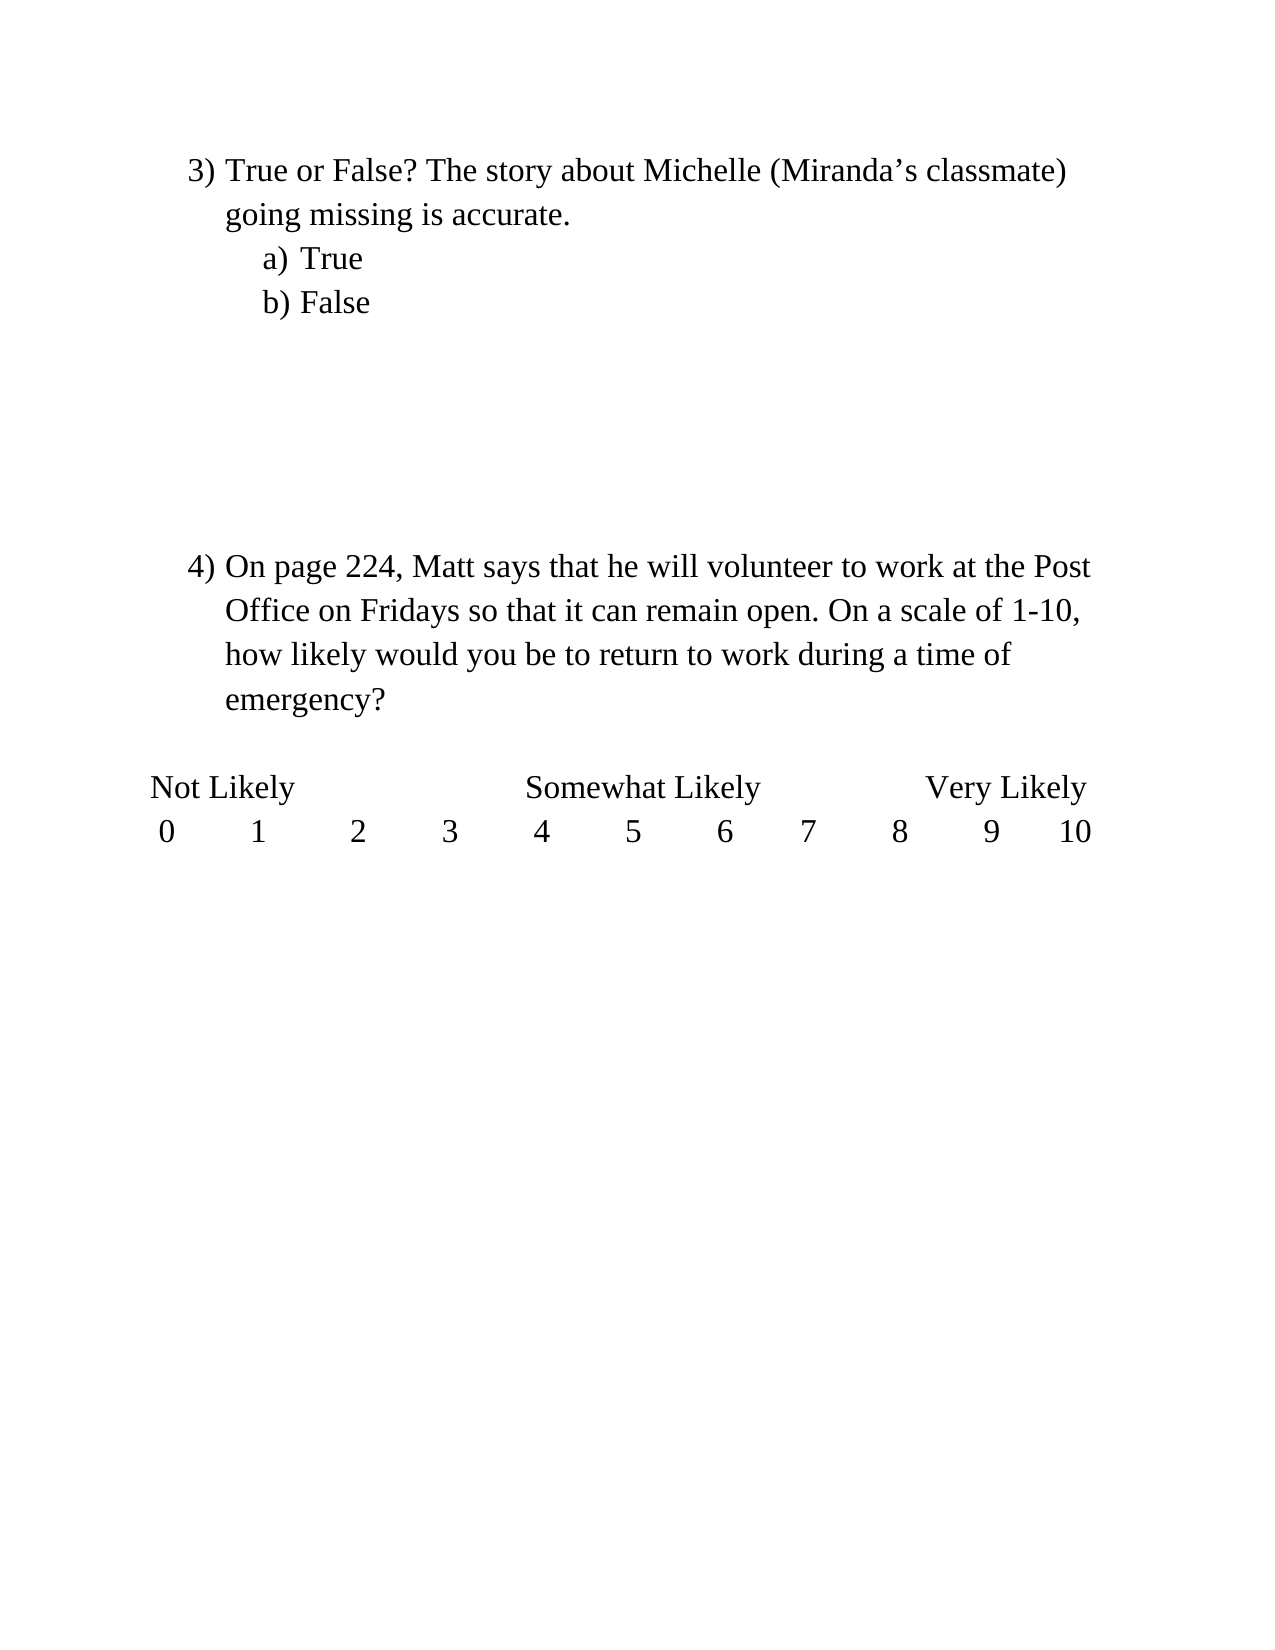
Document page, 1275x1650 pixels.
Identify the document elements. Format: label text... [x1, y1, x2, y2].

list True or False? The story about Michelle (Miranda’s classmate) going missing is accurate. [187, 150, 1125, 232]
text Not Likely Somewhat Likely Very Likely [150, 767, 1125, 805]
list True [262, 238, 1125, 276]
list On page 224, Matt says that he will volunteer to work at the Post Office on Fridays so that it can remain open. On a scale of 1-10, how likely would you be to return to work during a time of emergency? [187, 547, 1125, 717]
text 0 1 2 3 4 5 6 7 8 9 10 [150, 811, 1125, 849]
list False [262, 282, 1125, 321]
